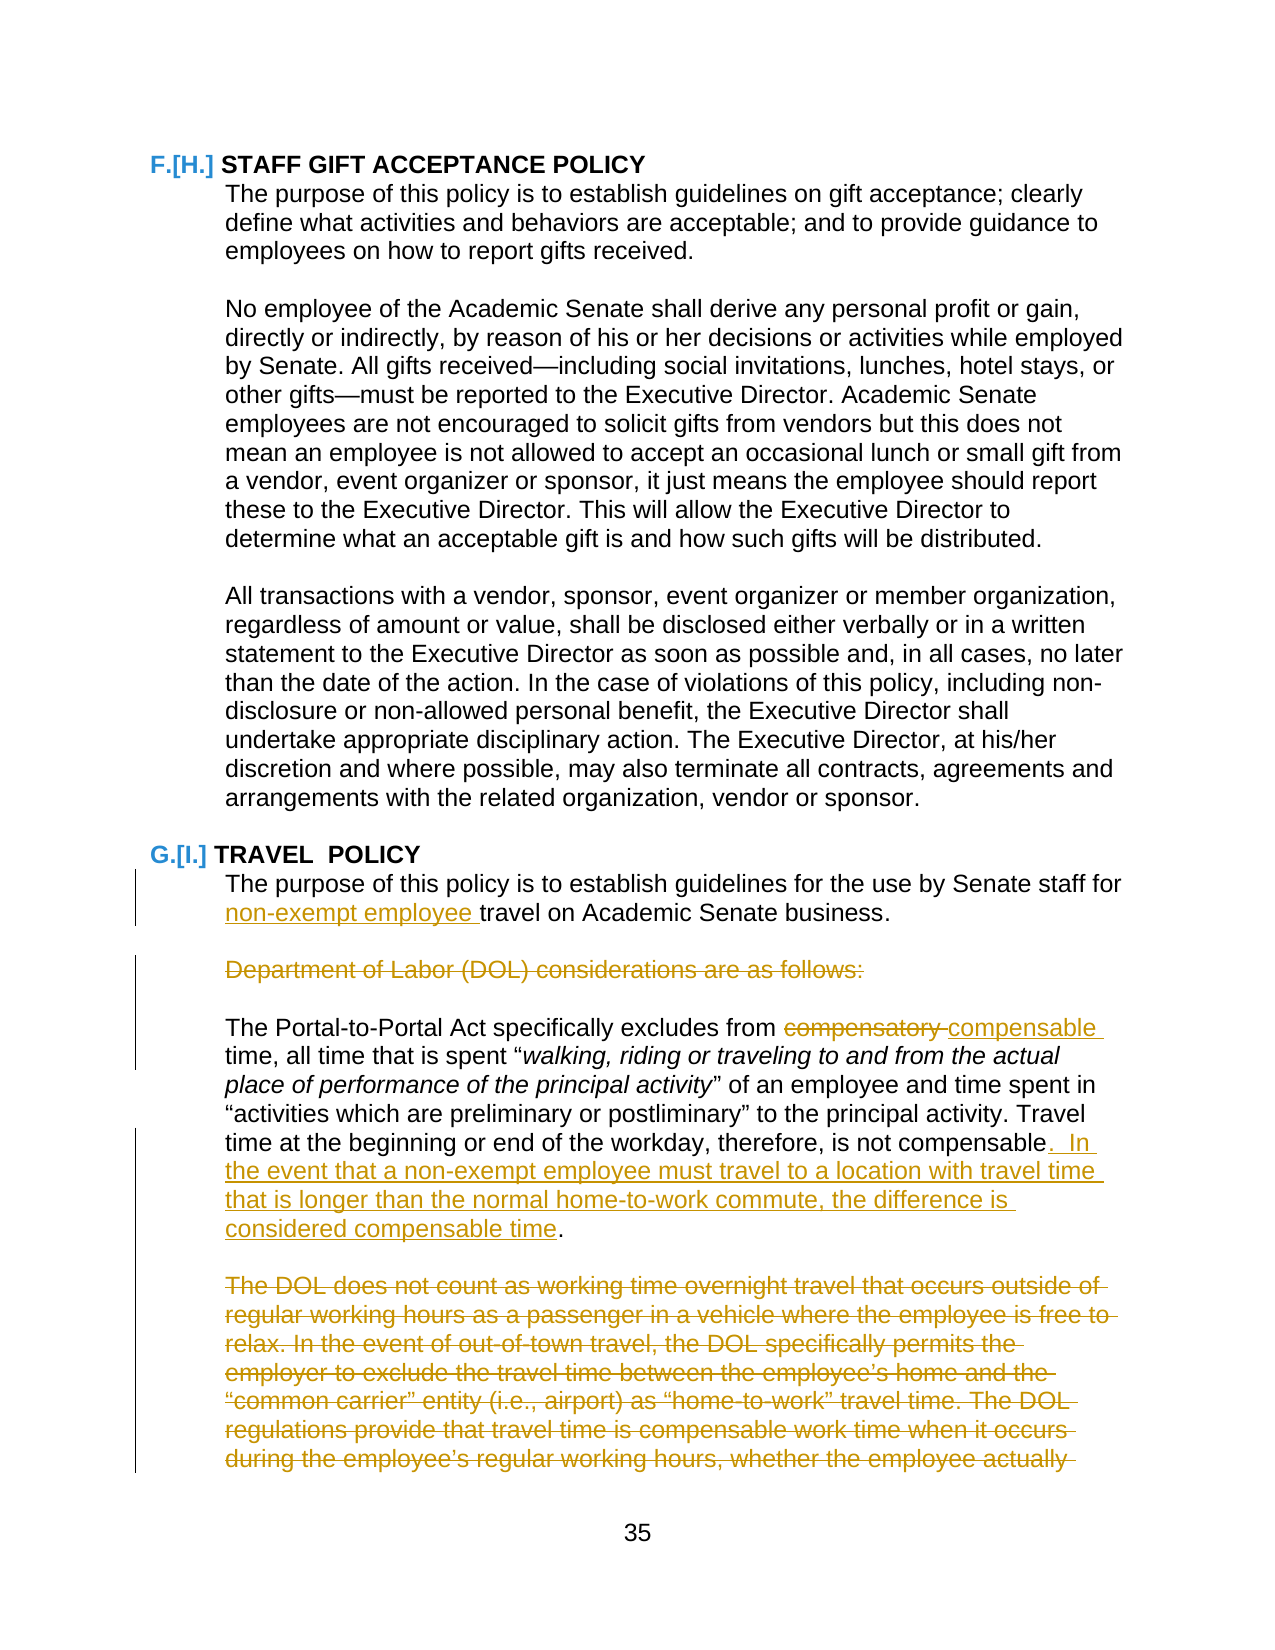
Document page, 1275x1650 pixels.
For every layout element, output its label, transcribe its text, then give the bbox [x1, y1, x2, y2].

text . [225, 1271, 1125, 1472]
list The purpose of this policy is to establish guidelines for the use by Senate staff for travel on Academic Senate business. [225, 869, 1125, 926]
text All transactions with a vendor, sponsor, event organizer or member organization, regardless of amount or value, shall be disclosed either verbally or in a written statement to the Executive Director as soon as possible and, in all cases, no later than the date of the action. In the case of violations of this policy, including non-disclosure or non-allowed personal benefit, the Executive Director shall undertake appropriate disciplinary action. The Executive Director, at his/her discretion and where possible, may also terminate all contracts, agreements and arrangements with the related organization, vendor or sponsor. [225, 581, 1125, 811]
text No employee of the Academic Senate shall derive any personal profit or gain, directly or indirectly, by reason of his or her decisions or activities while employed by Senate. All gifts received—including social invitations, lunches, hotel stays, or other gifts—must be reported to the Executive Director. Academic Senate employees are not encouraged to solicit gifts from vendors but this does not mean an employee is not allowed to accept an occasional lunch or small gift from a vendor, event organizer or sponsor, it just means the employee should report these to the Executive Director. This will allow the Executive Director to determine what an acceptable gift is and how such gifts will be distributed. [225, 294, 1125, 552]
list The purpose of this policy is to establish guidelines on gift acceptance; clearly define what activities and behaviors are acceptable; and to provide guidance to employees on how to report gifts received. [225, 179, 1125, 265]
list Travel Policy [150, 840, 1125, 869]
text The Portal-to-Portal Act specifically excludes from time, all time that is spent “walking, riding or traveling to and from the actual place of performance of the principal activity” of an employee and time spent in “activities which are preliminary or postliminary” to the principal activity. Travel time at the beginning or end of the workday, therefore, is not compensable. [225, 1012, 1125, 1242]
list Staff Gift Acceptance Policy [150, 150, 1125, 179]
